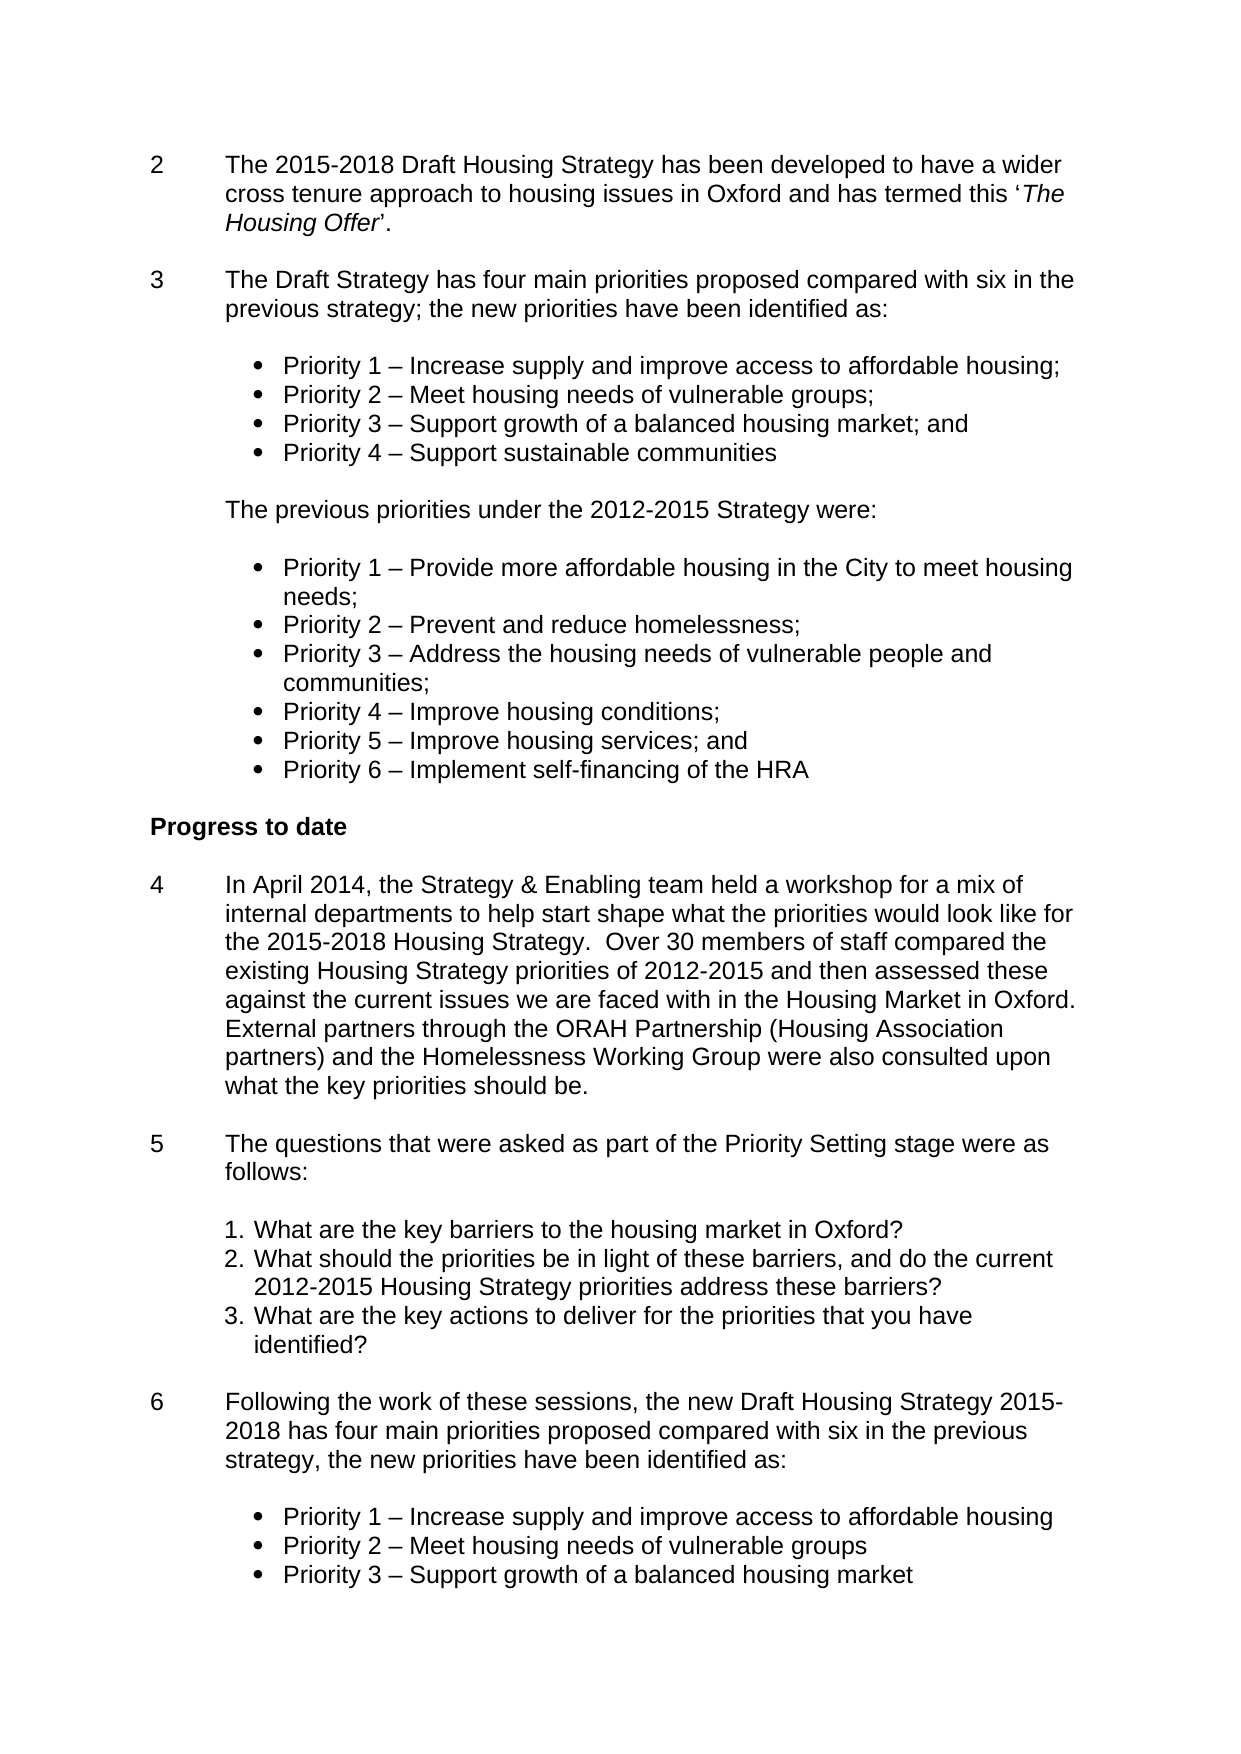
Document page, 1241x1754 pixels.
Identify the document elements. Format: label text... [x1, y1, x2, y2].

text 4 In April 2014, the Strategy & Enabling team held a workshop for a mix of internal departments to help start shape what the priorities would look like for the 2015-2018 Housing Strategy. Over 30 members of staff compared the existing Housing Strategy priorities of 2012-2015 and then assessed these against the current issues we are faced with in the Housing Market in Oxford. External partners through the ORAH Partnership (Housing Association partners) and the Homelessness Working Group were also consulted upon what the key priorities should be. [150, 870, 1090, 1100]
text Progress to date [150, 812, 1090, 841]
list Priority 2 – Prevent and reduce homelessness; [253, 611, 1090, 639]
list Priority 2 – Meet housing needs of vulnerable groups [253, 1531, 1090, 1560]
list Priority 3 – Support growth of a balanced housing market; and [253, 409, 1090, 438]
text 3 The Draft Strategy has four main priorities proposed compared with six in the previous strategy; the new priorities have been identified as: [150, 265, 1090, 322]
list What should the priorities be in light of these barriers, and do the current 2012-2015 Housing Strategy priorities address these barriers? [224, 1243, 1090, 1301]
list Priority 5 – Improve housing services; and [253, 726, 1090, 755]
list What are the key actions to deliver for the priorities that you have identified? [224, 1301, 1090, 1358]
text 5 The questions that were asked as part of the Priority Setting stage were as follows: [150, 1128, 1090, 1186]
list Priority 4 – Improve housing conditions; [253, 697, 1090, 726]
list Priority 3 – Support growth of a balanced housing market [253, 1560, 1090, 1589]
list Priority 1 – Increase supply and improve access to affordable housing [253, 1502, 1090, 1531]
list Priority 4 – Support sustainable communities [253, 438, 1090, 467]
text The previous priorities under the 2012-2015 Strategy were: [225, 495, 1090, 524]
list Priority 6 – Implement self-financing of the HRA [253, 755, 1090, 783]
list Priority 1 – Increase supply and improve access to affordable housing; [253, 351, 1090, 380]
text 6 Following the work of these sessions, the new Draft Housing Strategy 2015-2018 has four main priorities proposed compared with six in the previous strategy, the new priorities have been identified as: [150, 1387, 1090, 1473]
list What are the key barriers to the housing market in Oxford? [224, 1215, 1090, 1243]
list Priority 1 – Provide more affordable housing in the City to meet housing needs; [253, 553, 1090, 611]
list Priority 3 – Address the housing needs of vulnerable people and communities; [253, 639, 1090, 697]
list Priority 2 – Meet housing needs of vulnerable groups; [253, 380, 1090, 409]
text 2 The 2015-2018 Draft Housing Strategy has been developed to have a wider cross tenure approach to housing issues in Oxford and has termed this ‘The Housing Offer’. [150, 150, 1090, 236]
